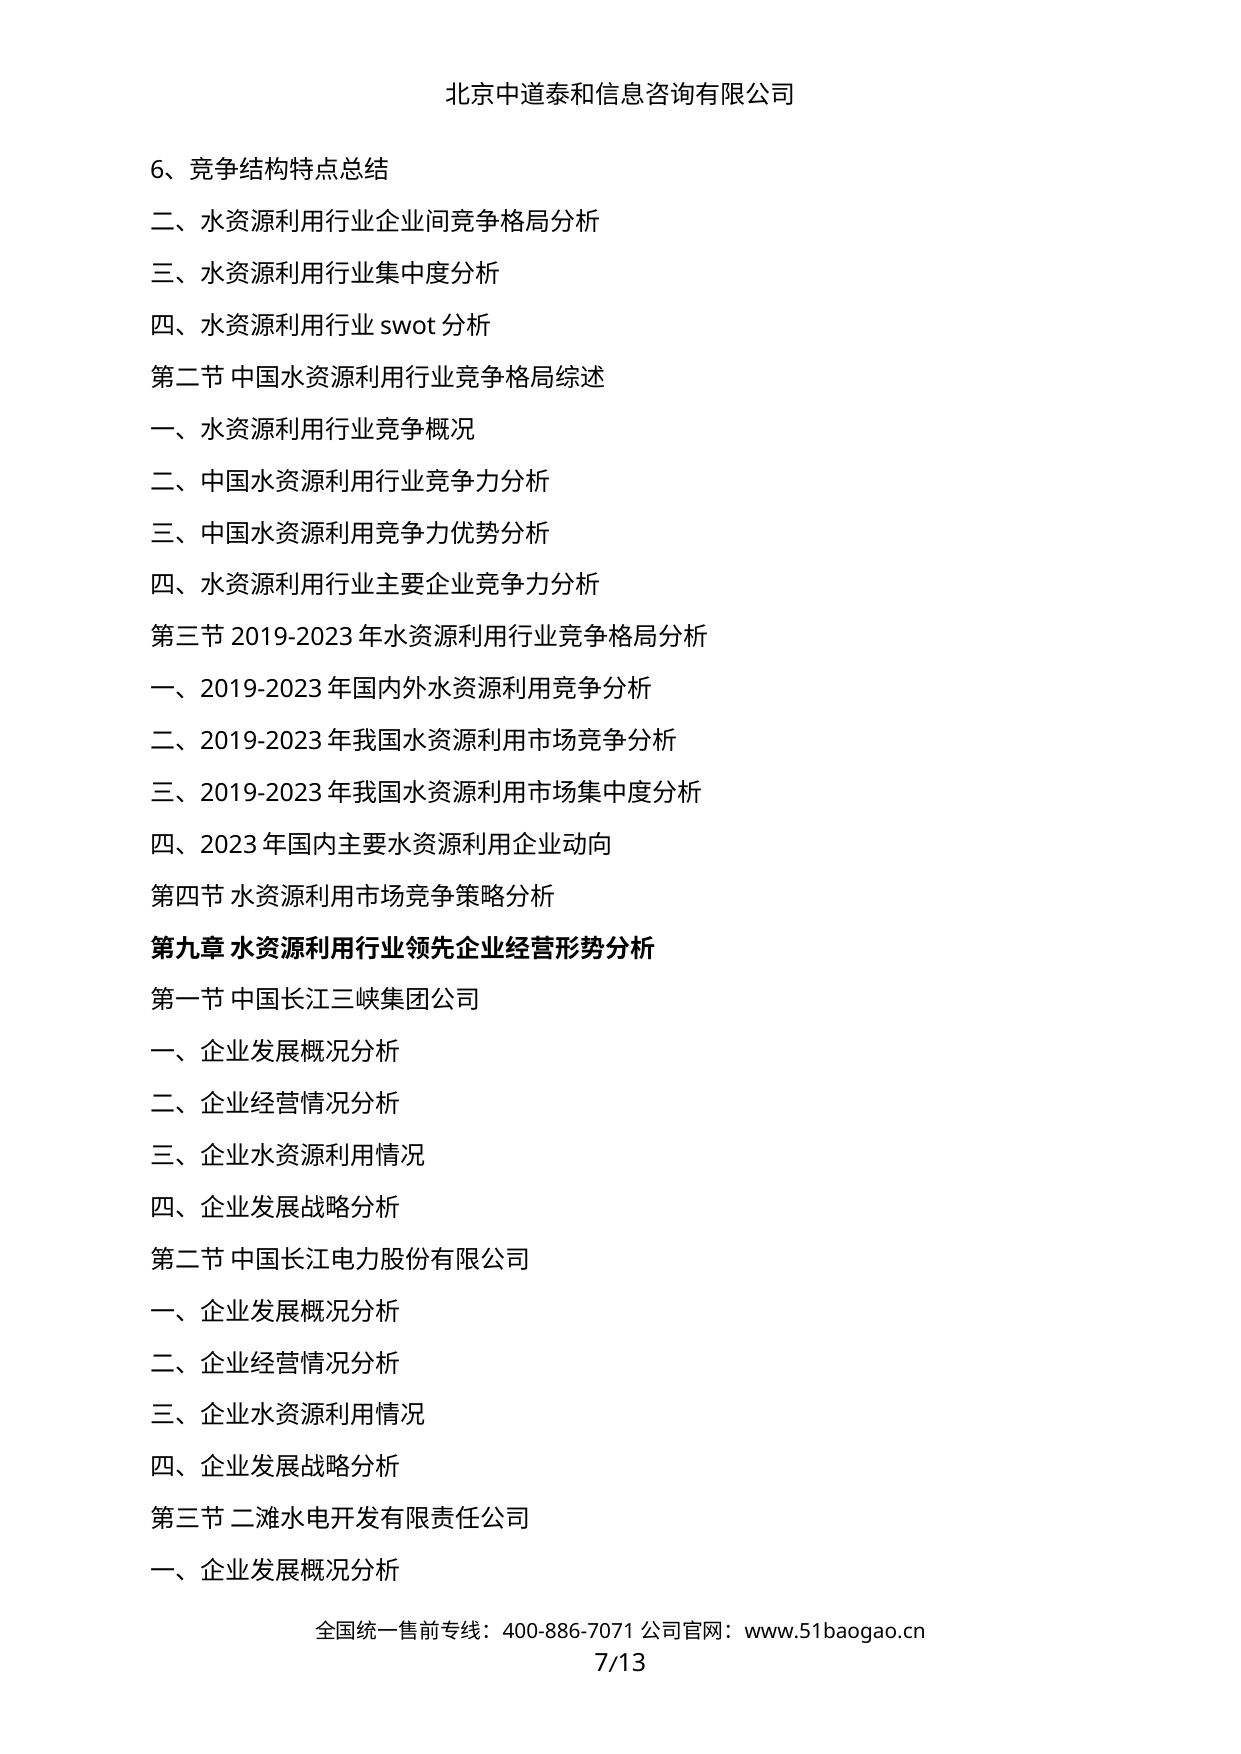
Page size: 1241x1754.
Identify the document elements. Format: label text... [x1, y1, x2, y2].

text 6、竞争结构特点总结 [150, 150, 1090, 186]
text 二、水资源利用行业企业间竞争格局分析 [150, 202, 1090, 238]
text 第四节 水资源利用市场竞争策略分析 [150, 876, 1090, 912]
text 三、企业水资源利用情况 [150, 1136, 1090, 1172]
text 第二节 中国水资源利用行业竞争格局综述 [150, 357, 1090, 394]
text 四、水资源利用行业主要企业竞争力分析 [150, 565, 1090, 601]
text 一、企业发展概况分析 [150, 1032, 1090, 1068]
text 二、企业经营情况分析 [150, 1343, 1090, 1379]
text 三、企业水资源利用情况 [150, 1395, 1090, 1431]
text 一、企业发展概况分析 [150, 1291, 1090, 1327]
text 三、水资源利用行业集中度分析 [150, 254, 1090, 290]
text 四、企业发展战略分析 [150, 1187, 1090, 1224]
text 第一节 中国长江三峡集团公司 [150, 980, 1090, 1016]
text 二、企业经营情况分析 [150, 1084, 1090, 1120]
text 四、水资源利用行业swot分析 [150, 306, 1090, 342]
text 二、2019-2023年我国水资源利用市场竞争分析 [150, 721, 1090, 757]
text 二、中国水资源利用行业竞争力分析 [150, 461, 1090, 497]
text 第二节 中国长江电力股份有限公司 [150, 1239, 1090, 1276]
text 一、2019-2023年国内外水资源利用竞争分析 [150, 669, 1090, 705]
text 第三节 二滩水电开发有限责任公司 [150, 1499, 1090, 1535]
text 四、企业发展战略分析 [150, 1447, 1090, 1483]
text 一、水资源利用行业竞争概况 [150, 409, 1090, 446]
text 第三节 2019-2023年水资源利用行业竞争格局分析 [150, 617, 1090, 653]
text 一、企业发展概况分析 [150, 1551, 1090, 1587]
text 三、2019-2023年我国水资源利用市场集中度分析 [150, 772, 1090, 809]
text 四、2023年国内主要水资源利用企业动向 [150, 824, 1090, 861]
text 第九章 水资源利用行业领先企业经营形势分析 [150, 928, 1090, 964]
text 三、中国水资源利用竞争力优势分析 [150, 513, 1090, 549]
